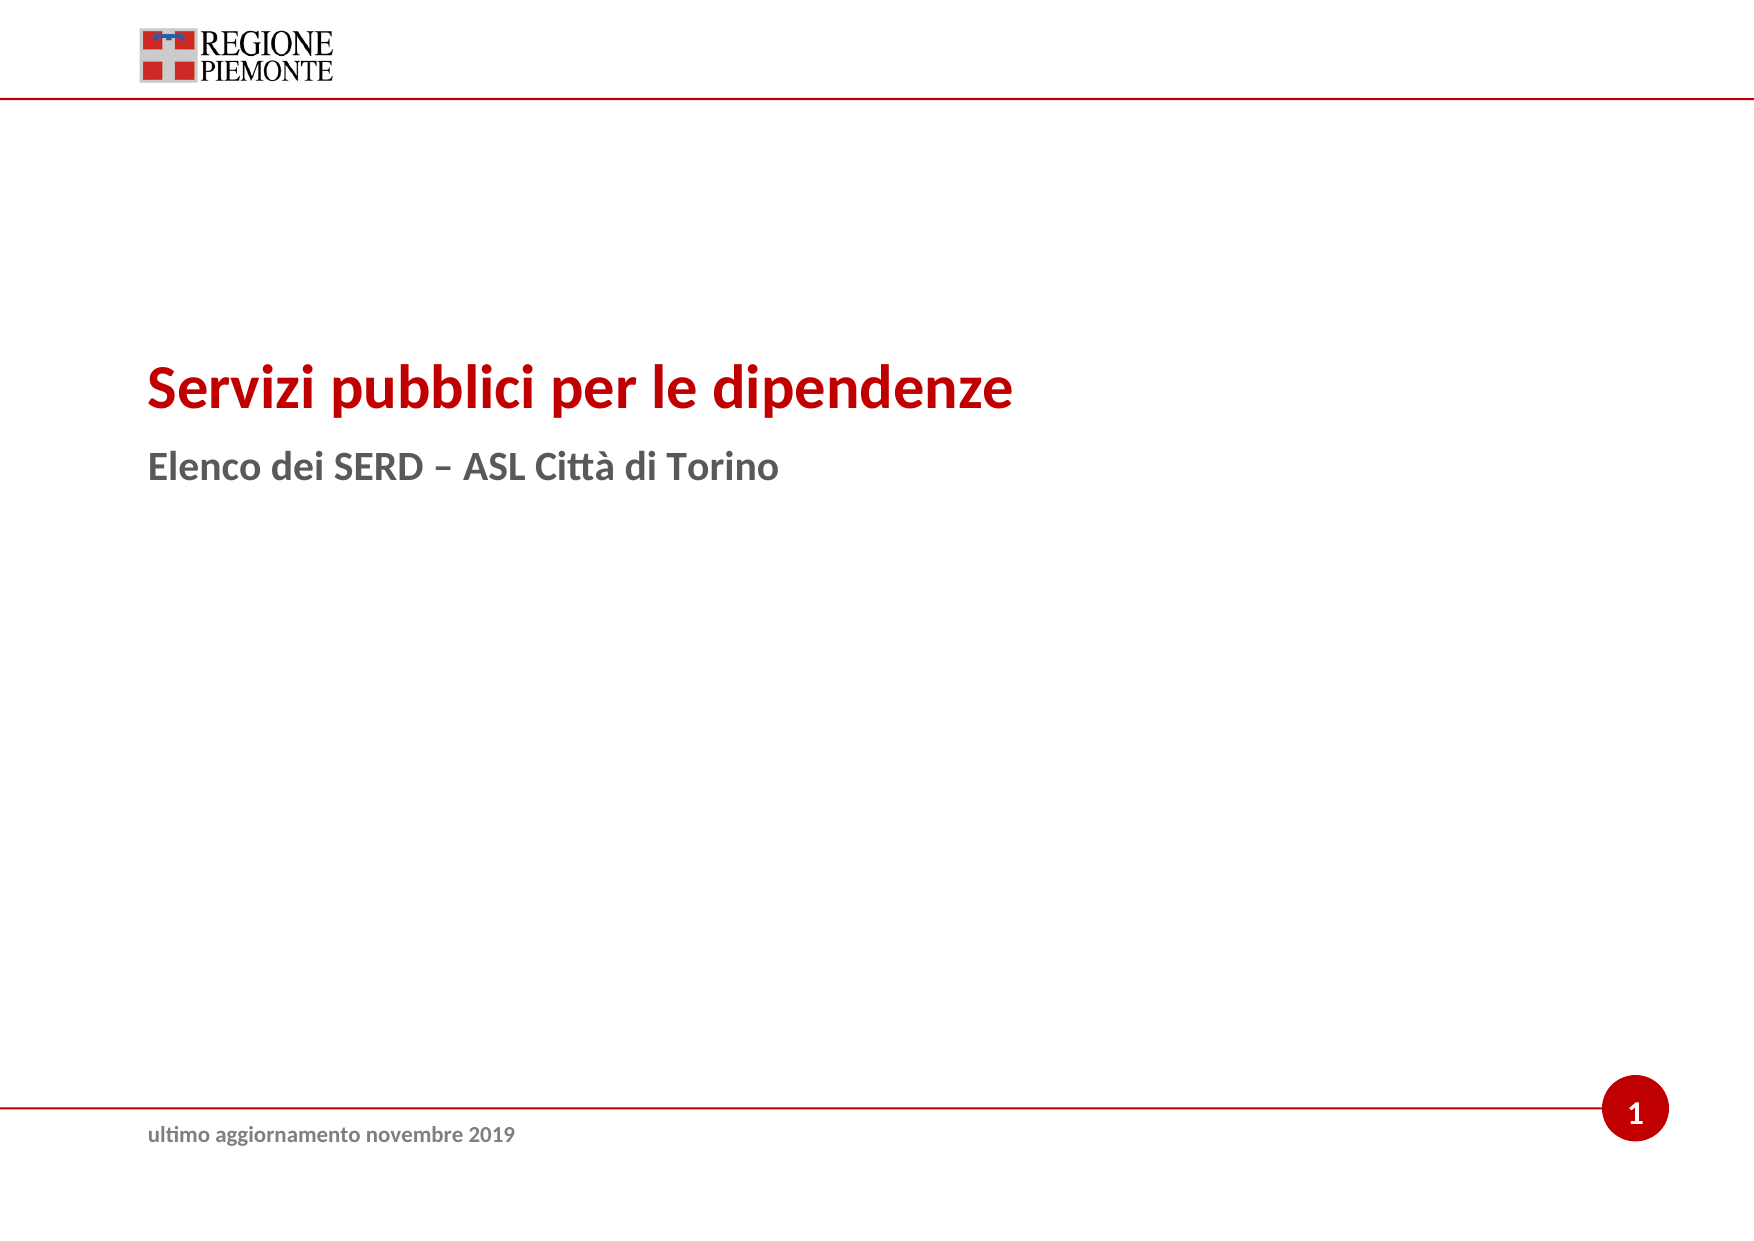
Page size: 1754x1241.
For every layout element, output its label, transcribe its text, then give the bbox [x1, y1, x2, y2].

picture [137, 18, 335, 93]
text Elenco dei SERD – ASL Città di Torino [148, 440, 1606, 491]
text Servizi pubblici per le dipendenze [148, 351, 1491, 423]
